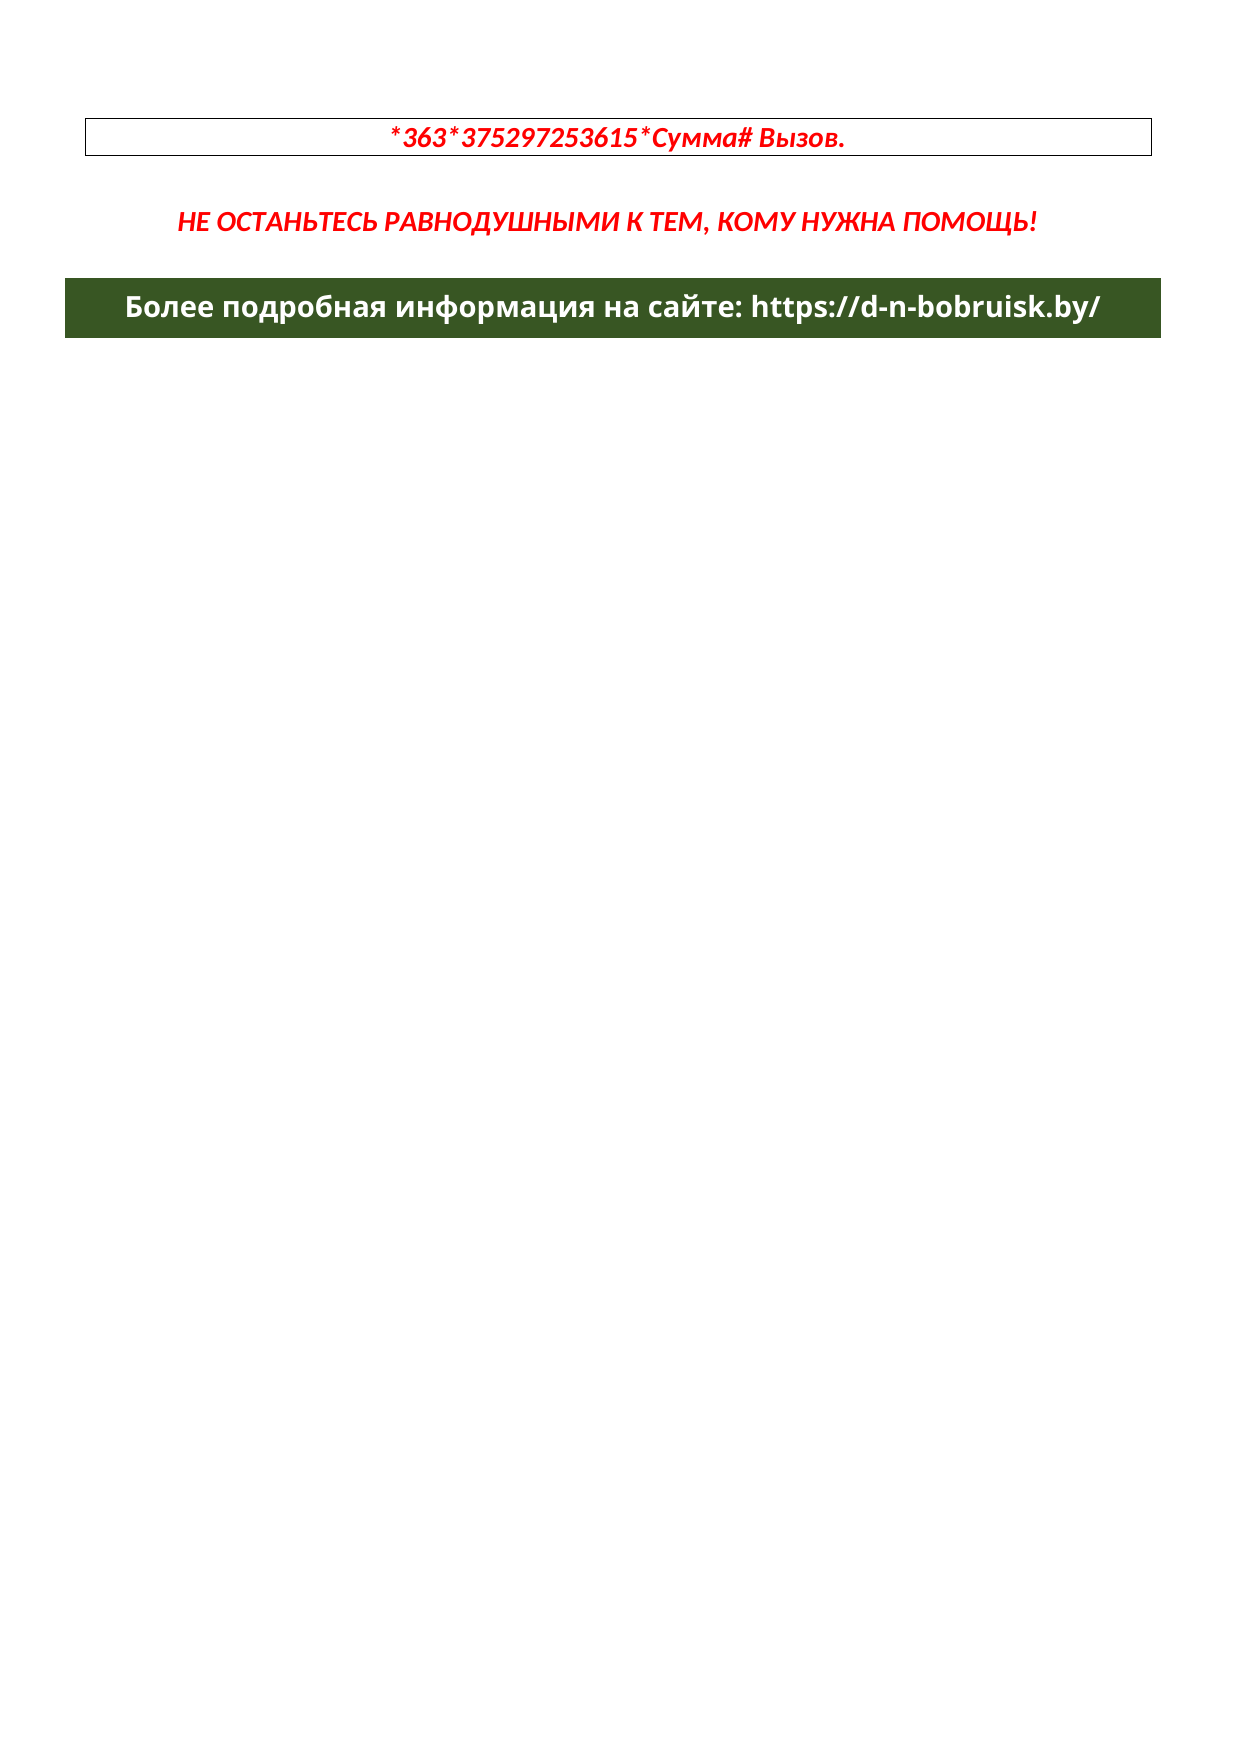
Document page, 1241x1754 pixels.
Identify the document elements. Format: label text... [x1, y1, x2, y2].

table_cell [86, 119, 1151, 155]
text НЕ ОСТАНЬТЕСЬ РАВНОДУШНЫМИ К ТЕМ, КОМУ НУЖНА ПОМОЩЬ! [177, 203, 1152, 238]
